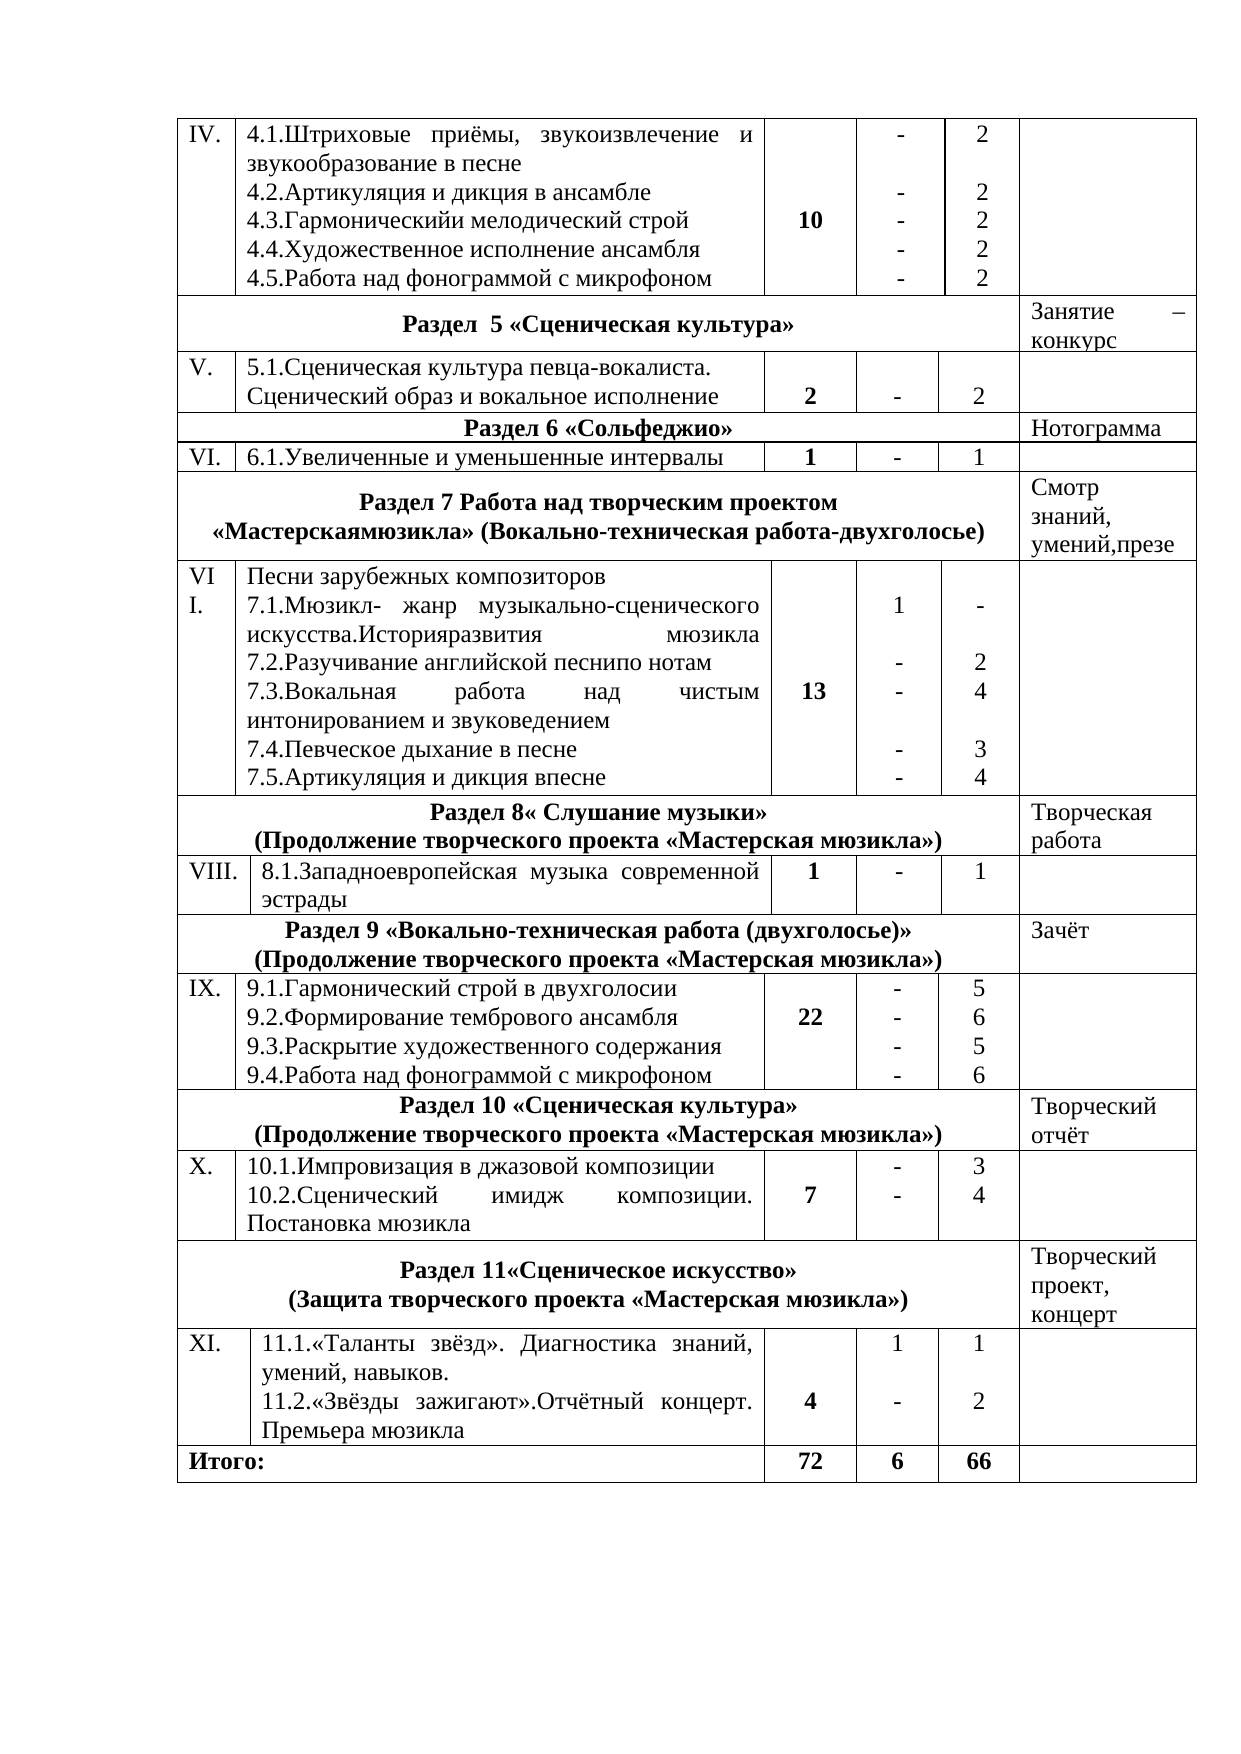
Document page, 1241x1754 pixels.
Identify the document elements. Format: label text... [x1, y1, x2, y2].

table_cell 1 [942, 856, 1019, 914]
table_cell Раздел 5 «Сценическая культура» [178, 296, 1019, 351]
table_cell Раздел 6 «Сольфеджио» [178, 413, 1019, 441]
table_cell 4.1.Штриховые приёмы, звукоизвлечение и звукообразование в песне 4.2.Артикуляция и дикция в ансамбле 4.3.Гармоническийи мелодический строй 4.4.Художественное исполнение ансамбля 4.5.Работа над фонограммой с микрофоном [236, 119, 764, 295]
table_cell [1020, 119, 1196, 295]
table_cell [1020, 1151, 1196, 1240]
table_cell Творческий проект, концерт [1020, 1241, 1196, 1327]
table_cell 3 4 [939, 1151, 1019, 1240]
table_cell 4 [765, 1329, 856, 1445]
table_cell Занятие –конкурс [1020, 296, 1196, 351]
table_cell - - - - - [857, 974, 938, 1089]
table_cell - - [857, 1151, 938, 1240]
table_cell Смотр знаний, умений,презентация [1020, 472, 1196, 560]
table_cell Раздел 7 Работа над творческим проектом «Мастерскаямюзикла» (Вокально-техническая работа-двухголосье) [178, 472, 1019, 560]
table_cell Раздел 8« Слушание музыки» (Продолжение творческого проекта «Мастерская мюзикла») [178, 796, 1019, 855]
table_cell V. [178, 352, 235, 412]
table_cell Раздел 10 «Сценическая культура» (Продолжение творческого проекта «Мастерская мюзикла») [178, 1090, 1019, 1150]
table_cell IV. [178, 119, 235, 295]
table_cell 6.1.Увеличенные и уменьшенные интервалы [236, 443, 764, 471]
table_cell - [857, 856, 941, 914]
table_cell - - - - - [857, 119, 944, 295]
table_cell 2 [765, 352, 856, 412]
table_cell 7 [765, 1151, 856, 1240]
table_cell [1020, 1329, 1196, 1445]
table_cell 9.1.Гармонический строй в двухголосии 9.2.Формирование тембрового ансамбля 9.3.Раскрытие художественного содержания 9.4.Работа над фонограммой с микрофоном [236, 974, 764, 1089]
table_cell VI. [178, 443, 235, 471]
table_cell 6 [857, 1446, 938, 1482]
table_cell 1 2 [939, 1329, 1019, 1445]
table_cell 72 [765, 1446, 856, 1482]
table_cell 1 [939, 443, 1019, 471]
table_cell 22 [765, 974, 856, 1089]
table_cell - [857, 443, 938, 471]
table_cell X. [178, 1151, 235, 1240]
table_cell Зачёт [1020, 915, 1196, 972]
table_cell 1 - - - - - - [857, 561, 941, 795]
table_cell - 2 4 3 4 [942, 561, 1019, 795]
table_cell 10.1.Импровизация в джазовой композиции 10.2.Сценический имидж композиции. Постановка мюзикла [236, 1151, 764, 1240]
table_cell Раздел 9 «Вокально-техническая работа (двухголосье)» (Продолжение творческого проекта «Мастерская мюзикла») [178, 915, 1019, 972]
table_cell XI. [178, 1329, 250, 1445]
table_cell [1020, 443, 1196, 471]
table_cell Раздел 11«Сценическое искусство» (Защита творческого проекта «Мастерская мюзикла») [178, 1241, 1019, 1327]
table_cell [1020, 352, 1196, 412]
table_cell [1020, 561, 1196, 795]
table_cell 10 [765, 119, 856, 295]
table_cell 5.1.Сценическая культура певца-вокалиста. Сценический образ и вокальное исполнение [236, 352, 764, 412]
table_cell Песни зарубежных композиторов 7.1.Мюзикл- жанр музыкально-сценического искусства.Историяразвития мюзикла 7.2.Разучивание английской песнипо нотам 7.3.Вокальная работа над чистым интонированием и звуковедением 7.4.Певческое дыхание в песне 7.5.Артикуляция и дикция впесне [236, 561, 771, 795]
table_cell 2 2 2 2 2 [946, 119, 1019, 295]
table_cell 1 [765, 443, 856, 471]
table_cell 5 6 5 6 [939, 974, 1019, 1089]
table_cell 1 - [857, 1329, 938, 1445]
table_cell VII. [178, 561, 235, 795]
table_cell [1020, 974, 1196, 1089]
table_cell IX. [178, 974, 235, 1089]
table_cell 2 [939, 352, 1019, 412]
table_cell - [857, 352, 938, 412]
table_cell 13 [772, 561, 856, 795]
table_cell Творческая работа [1020, 796, 1196, 855]
table_cell [1020, 1446, 1196, 1482]
table_cell Итого: [178, 1446, 764, 1482]
table_cell 1 [772, 856, 856, 914]
table_cell 11.1.«Таланты звёзд». Диагностика знаний, умений, навыков. 11.2.«Звёзды зажигают».Отчётный концерт. Премьера мюзикла [251, 1329, 764, 1445]
table_cell 66 [939, 1446, 1019, 1482]
table_cell Творческий отчёт [1020, 1090, 1196, 1150]
table_cell Нотограмма [1020, 413, 1196, 441]
table_cell VIII. [178, 856, 250, 914]
table_cell [1020, 856, 1196, 914]
table_cell 8.1.Западноевропейская музыка современной эстрады [251, 856, 771, 914]
